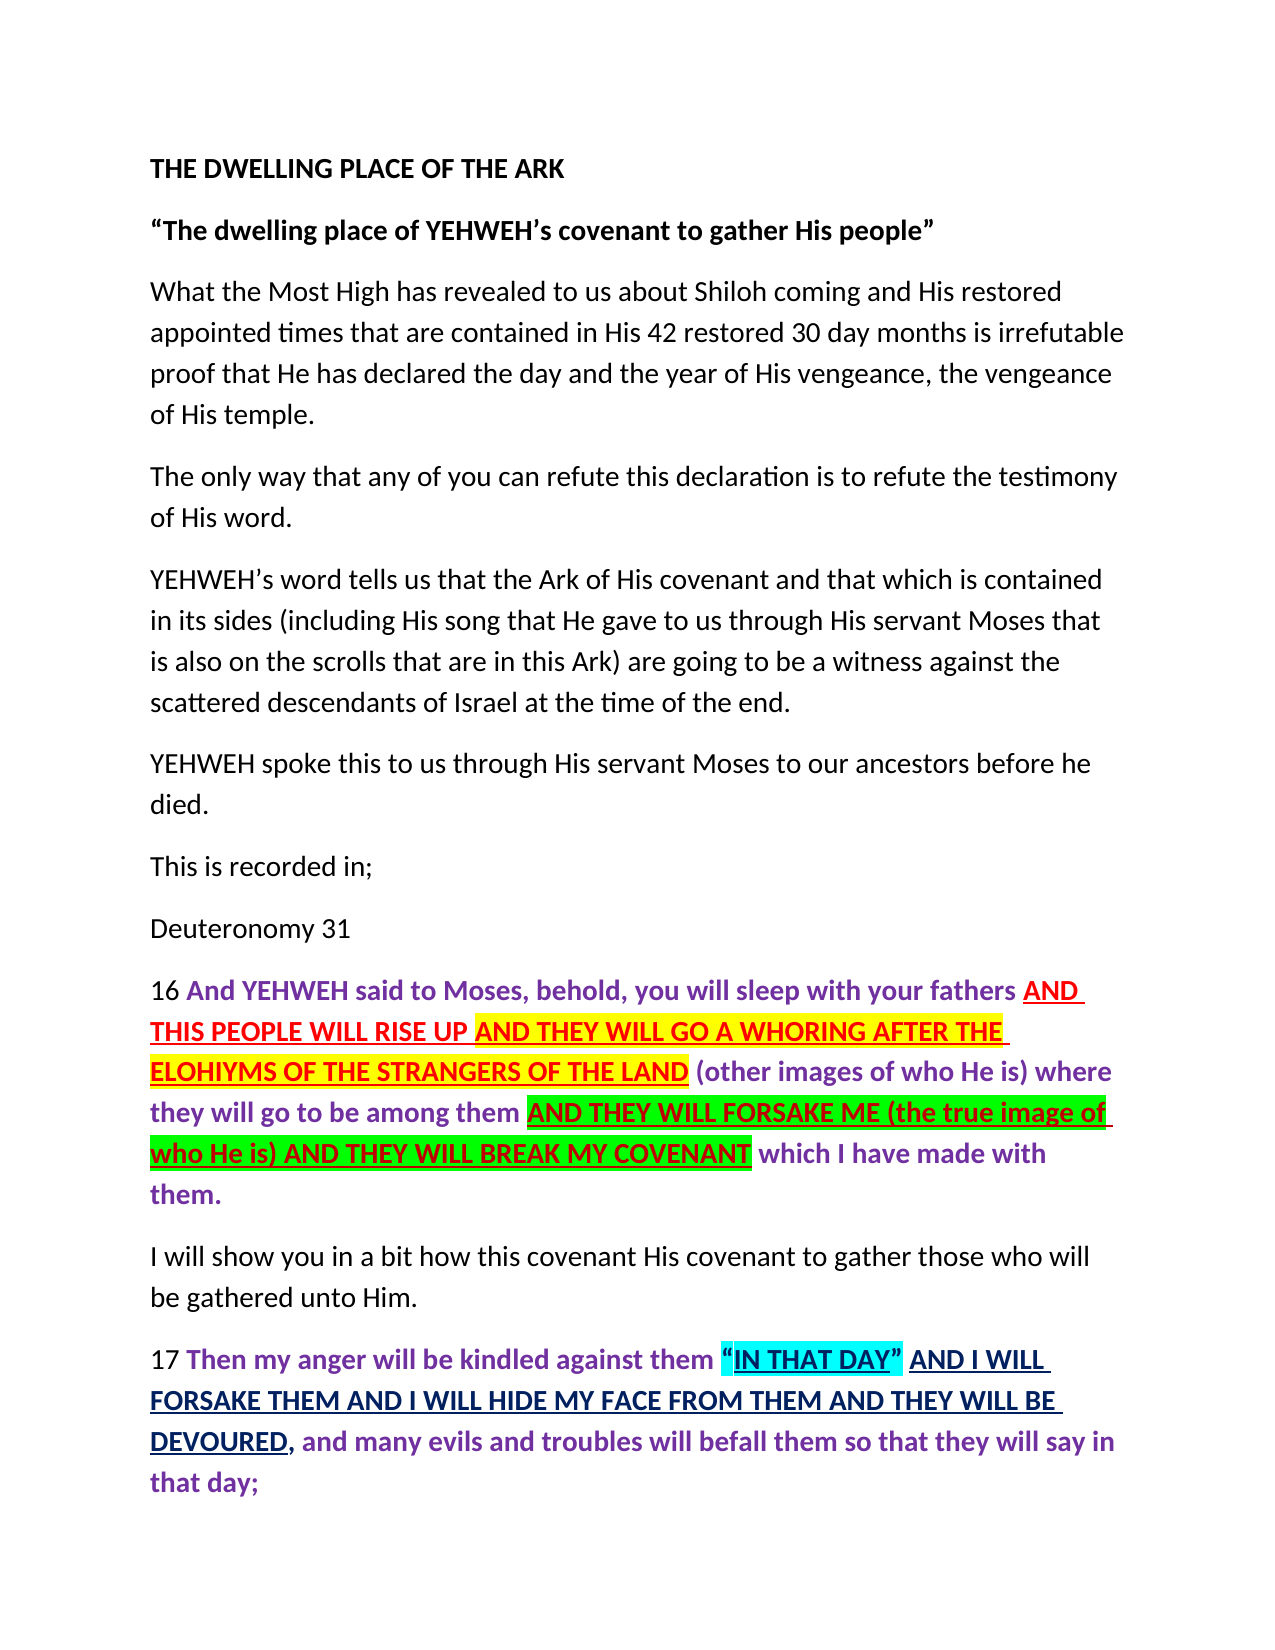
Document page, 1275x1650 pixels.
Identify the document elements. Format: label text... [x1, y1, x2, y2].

text YEHWEH spoke this to us through His servant Moses to our ancestors before he died. [150, 745, 1125, 822]
text The only way that any of you can refute this declaration is to refute the testimony of His word. [150, 458, 1125, 535]
text Deuteronomy 31 [150, 910, 1125, 946]
text 17 Then my anger will be kindled against them “IN THAT DAY” AND I WILL FORSAKE THEM AND I WILL HIDE MY FACE FROM THEM AND THEY WILL BE DEVOURED, and many evils and troubles will befall them so that they will say in that day; [150, 1341, 1125, 1499]
text THE DWELLING PLACE OF THE ARK [150, 150, 1125, 186]
text YEHWEH’s word tells us that the Ark of His covenant and that which is contained in its sides (including His song that He gave to us through His servant Moses that is also on the scrolls that are in this Ark) are going to be a witness against the scattered descendants of Israel at the time of the end. [150, 561, 1125, 719]
text This is recorded in; [150, 848, 1125, 884]
text “The dwelling place of YEHWEH’s covenant to gather His people” [150, 212, 1125, 247]
text What the Most High has revealed to us about Shiloh coming and His restored appointed times that are contained in His 42 restored 30 day months is irrefutable proof that He has declared the day and the year of His vengeance, the vengeance of His temple. [150, 273, 1125, 432]
text 16 And YEHWEH said to Moses, behold, you will sleep with your fathers AND THIS PEOPLE WILL RISE UP AND THEY WILL GO A WHORING AFTER THE ELOHIYMS OF THE STRANGERS OF THE LAND (other images of who He is) where they will go to be among them AND THEY WILL FORSAKE ME (the true image of who He is) AND THEY WILL BREAK MY COVENANT which I have made with them. [150, 972, 1125, 1212]
text I will show you in a bit how this covenant His covenant to gather those who will be gathered unto Him. [150, 1238, 1125, 1315]
